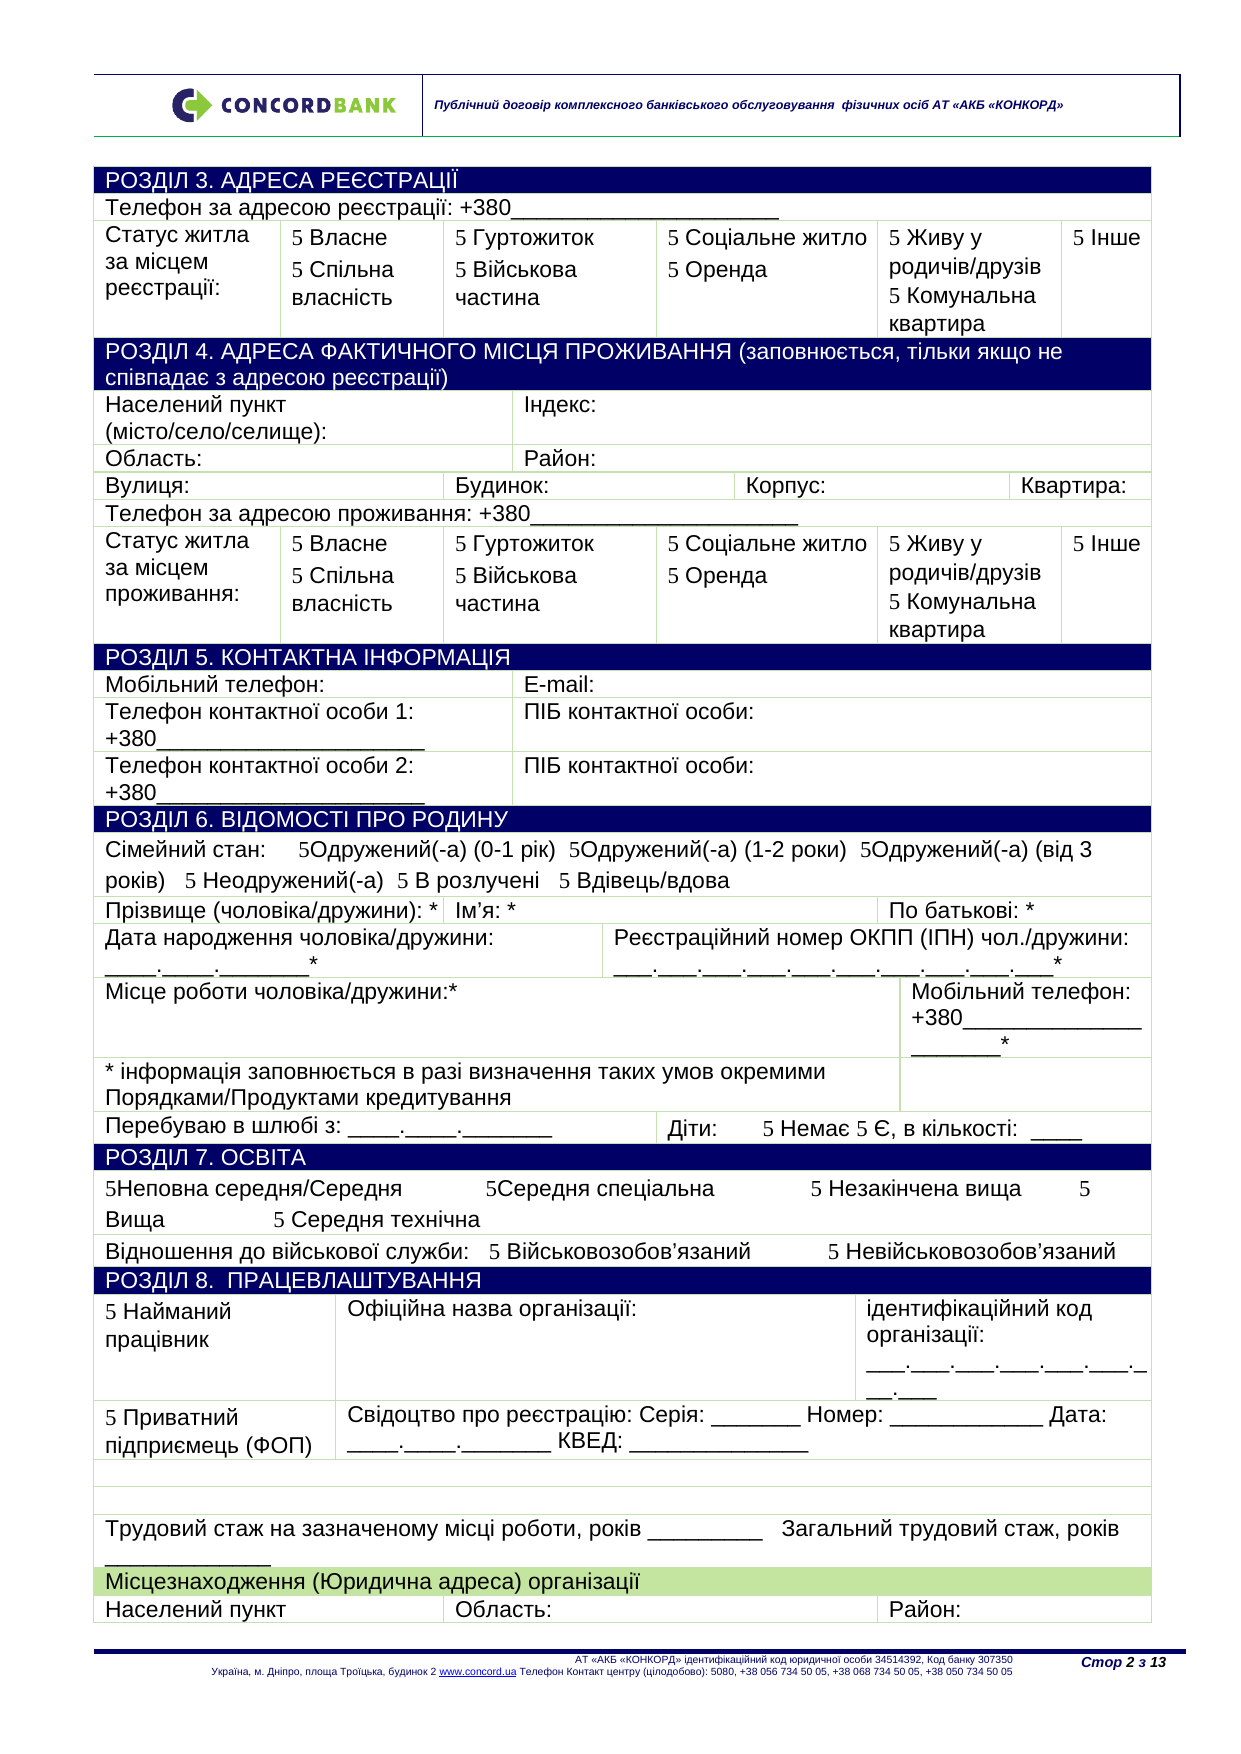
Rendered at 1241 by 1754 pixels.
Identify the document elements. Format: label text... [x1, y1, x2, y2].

table_cell Ім’я: * [444, 897, 877, 923]
table_cell Район: [513, 445, 1151, 471]
table_cell Область: [444, 1596, 877, 1622]
table_cell E-mail: [513, 671, 1151, 697]
table_cell  Соціальне житло  Оренда [657, 221, 877, 337]
table_cell По батькові: * [878, 897, 1151, 923]
table_cell Трудовий стаж на зазначеному місці роботи, років _________ Загальний трудовий стаж, років _____________ [94, 1515, 1151, 1567]
table_cell  Приватний підприємець (ФОП) [94, 1401, 335, 1459]
table_cell Телефон контактної особи 2: +380_____________________ [94, 752, 512, 805]
table_cell  Інше [1062, 221, 1151, 337]
table_cell Індекс: [513, 391, 1151, 444]
table_cell Свідоцтво про реєстрацію: Серія: _______ Номер: ____________ Дата: ____.____._______ КВЕД: ______________ [336, 1401, 1151, 1459]
table_cell Прізвище (чоловіка/дружини): * [94, 897, 443, 923]
table_cell Місце роботи чоловіка/дружини:* [94, 978, 899, 1057]
table_cell  Власне  Спільна власність [281, 527, 443, 642]
table_cell Неповна середня/Середня Середня спеціальна  Незакінчена вища  Вища  Середня технічна [94, 1171, 1151, 1234]
table_cell ПІБ контактної особи: [513, 698, 1151, 751]
table_cell Вулиця: [94, 473, 443, 499]
table_cell Офіційна назва організації: [336, 1295, 855, 1400]
table_cell [94, 1460, 1151, 1486]
table_cell Місцезнаходження (Юридична адреса) організації [94, 1568, 1151, 1595]
table_cell РОЗДІЛ 3. АДРЕСА РЕЄСТРАЦІЇ [94, 167, 1151, 193]
table_cell * інформація заповнюється в разі визначення таких умов окремими Порядками/Продуктами кредитування [94, 1058, 899, 1111]
table_cell Телефон за адресою проживання: +380_____________________ [94, 500, 1151, 526]
table_cell Відношення до військової служби:  Військовозобов’язаний  Невійськовозобов’язаний [94, 1235, 1151, 1266]
table_cell Корпус: [735, 473, 1009, 499]
table_cell Населений пункт (місто/село/селище): [94, 391, 512, 444]
table_cell Статус житла за місцем проживання: [94, 527, 280, 642]
table_cell РОЗДІЛ 6. ВІДОМОСТІ ПРО РОДИНУ [94, 806, 1151, 832]
table_cell Будинок: [444, 473, 734, 499]
table_cell РОЗДІЛ 8. ПРАЦЕВЛАШТУВАННЯ [94, 1267, 1151, 1294]
table_cell Дата народження чоловіка/дружини: ____.____._______* [94, 924, 602, 977]
table_cell Реєстраційний номер ОКПП (ІПН) чол./дружини: ___.___.___.___.___.___.___.___.___.___* [603, 924, 1151, 977]
table_cell Сімейний стан: Одружений(-а) (0-1 рік) Одружений(-а) (1-2 роки) Одружений(-а) (від 3 років)  Неодружений(-а)  В розлучені  Вдівець/вдова [94, 833, 1151, 896]
table_cell  Соціальне житло  Оренда [657, 527, 877, 642]
table_cell  Найманий працівник [94, 1295, 335, 1400]
table_cell [94, 1487, 1151, 1513]
table_cell РОЗДІЛ 4. АДРЕСА ФАКТИЧНОГО МІСЦЯ ПРОЖИВАННЯ (заповнюється, тільки якщо не співпадає з адресою реєстрації) [94, 338, 1151, 390]
table_cell РОЗДІЛ 5. КОНТАКТНА ІНФОРМАЦІЯ [94, 644, 1151, 670]
table_cell  Гуртожиток  Військова частина [444, 527, 656, 642]
table_cell  Живу у родичів/друзів  Комунальна квартира [878, 527, 1061, 642]
table_cell Телефон за адресою реєстрації: +380_____________________ [94, 194, 1151, 220]
table_cell  Інше [1062, 527, 1151, 642]
table_cell ідентифікаційний код організації: ___.___.___.___.___.___.___.___ [856, 1295, 1151, 1400]
table_cell Область: [94, 445, 512, 471]
table_cell Мобільний телефон: [94, 671, 512, 697]
table_cell Квартира: [1010, 473, 1151, 499]
table_cell Перебуваю в шлюбі з: ____.____._______ [94, 1112, 656, 1143]
table_cell Телефон контактної особи 1: +380_____________________ [94, 698, 512, 751]
table_cell  Власне  Спільна власність [281, 221, 443, 337]
table_cell Район: [878, 1596, 1151, 1622]
table_cell  Живу у родичів/друзів  Комунальна квартира [878, 221, 1061, 337]
picture [157, 74, 412, 136]
table_cell Статус житла за місцем реєстрації: [94, 221, 280, 337]
table_cell ПІБ контактної особи: [513, 752, 1151, 805]
table_cell Діти:  Немає  Є, в кількості: ____ [657, 1112, 1151, 1143]
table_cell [94, 1596, 443, 1622]
table_cell [901, 1058, 1151, 1111]
table_cell РОЗДІЛ 7. ОСВІТА [94, 1144, 1151, 1170]
table_cell Мобільний телефон: +380_____________________* [901, 978, 1151, 1057]
table_cell  Гуртожиток  Військова частина [444, 221, 656, 337]
